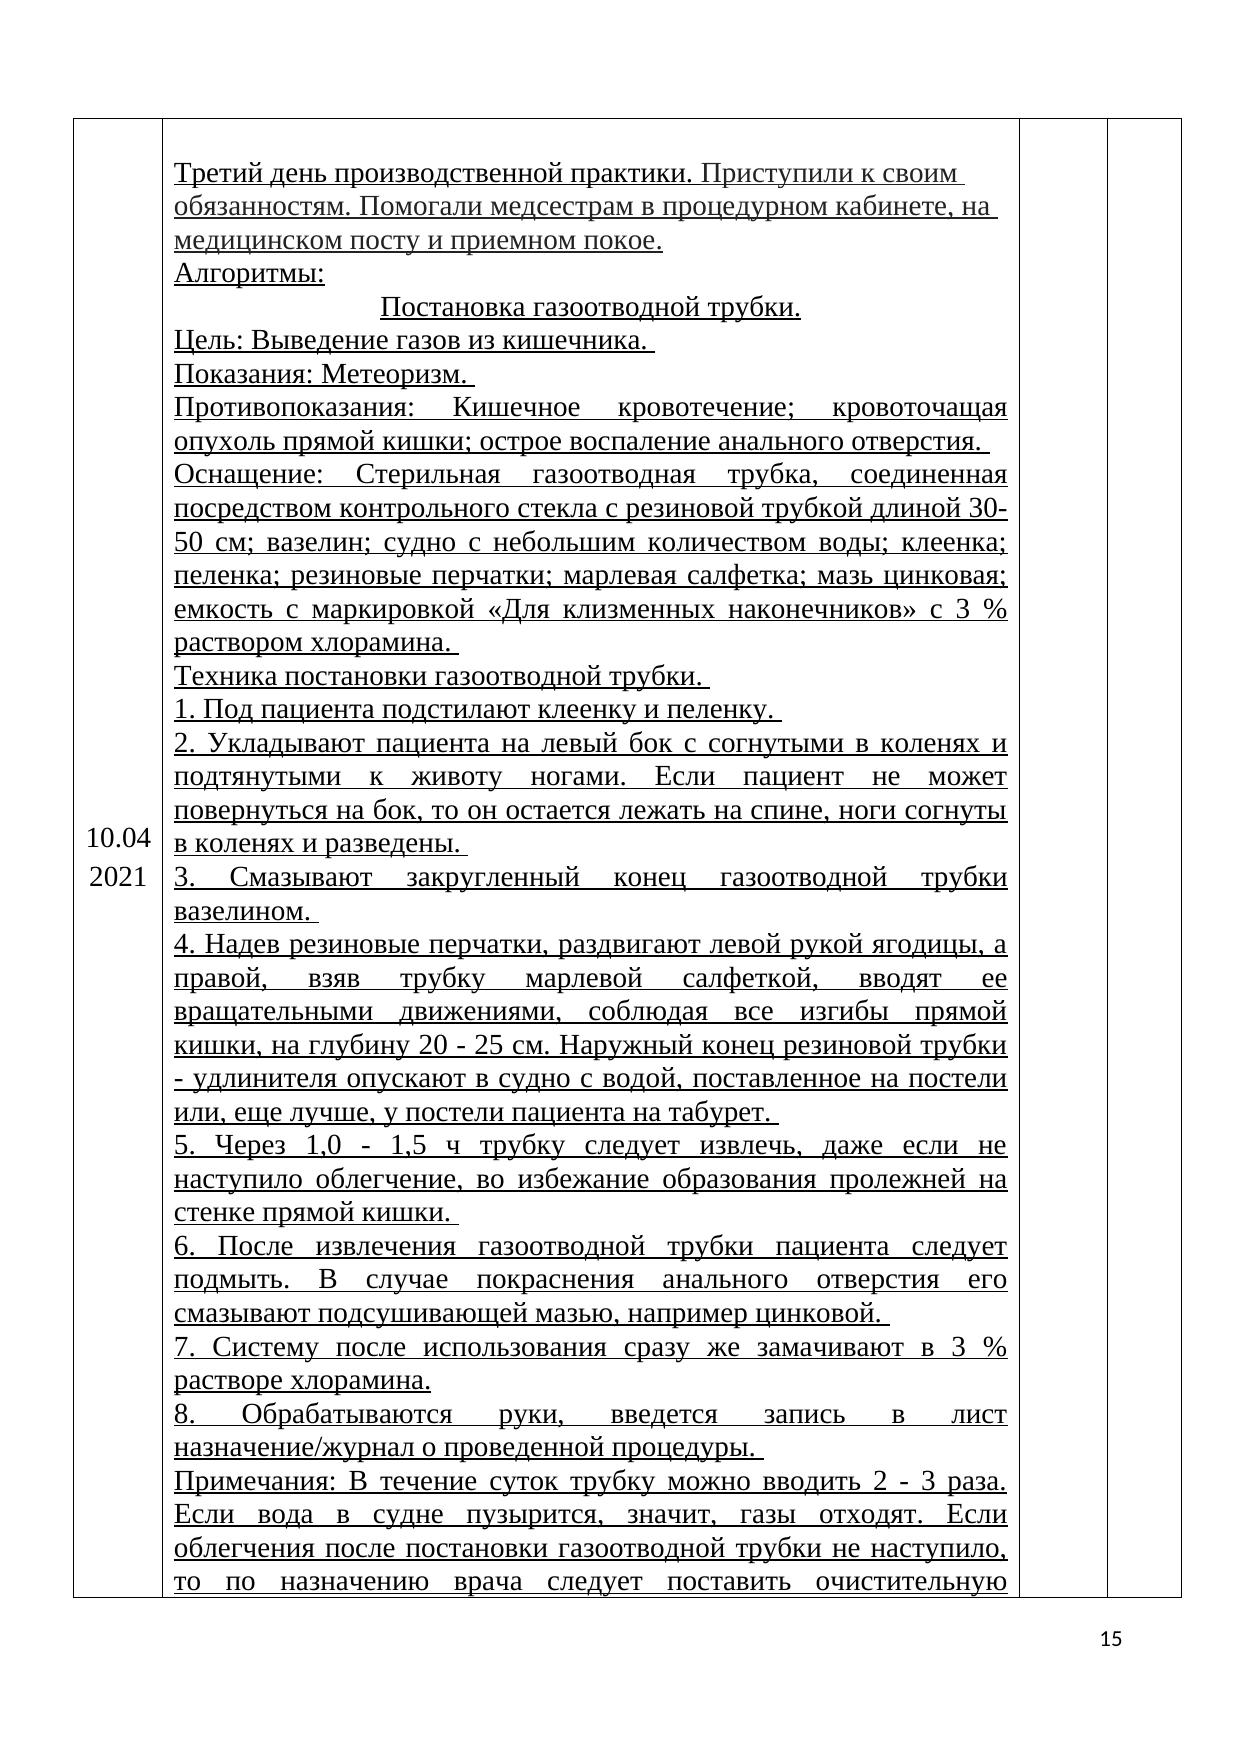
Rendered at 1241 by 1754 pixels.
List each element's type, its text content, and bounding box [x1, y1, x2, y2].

table_cell [1020, 119, 1107, 1597]
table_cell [163, 119, 1019, 1597]
table_cell [1108, 119, 1181, 1597]
table_cell 10.042021 [74, 119, 162, 1597]
